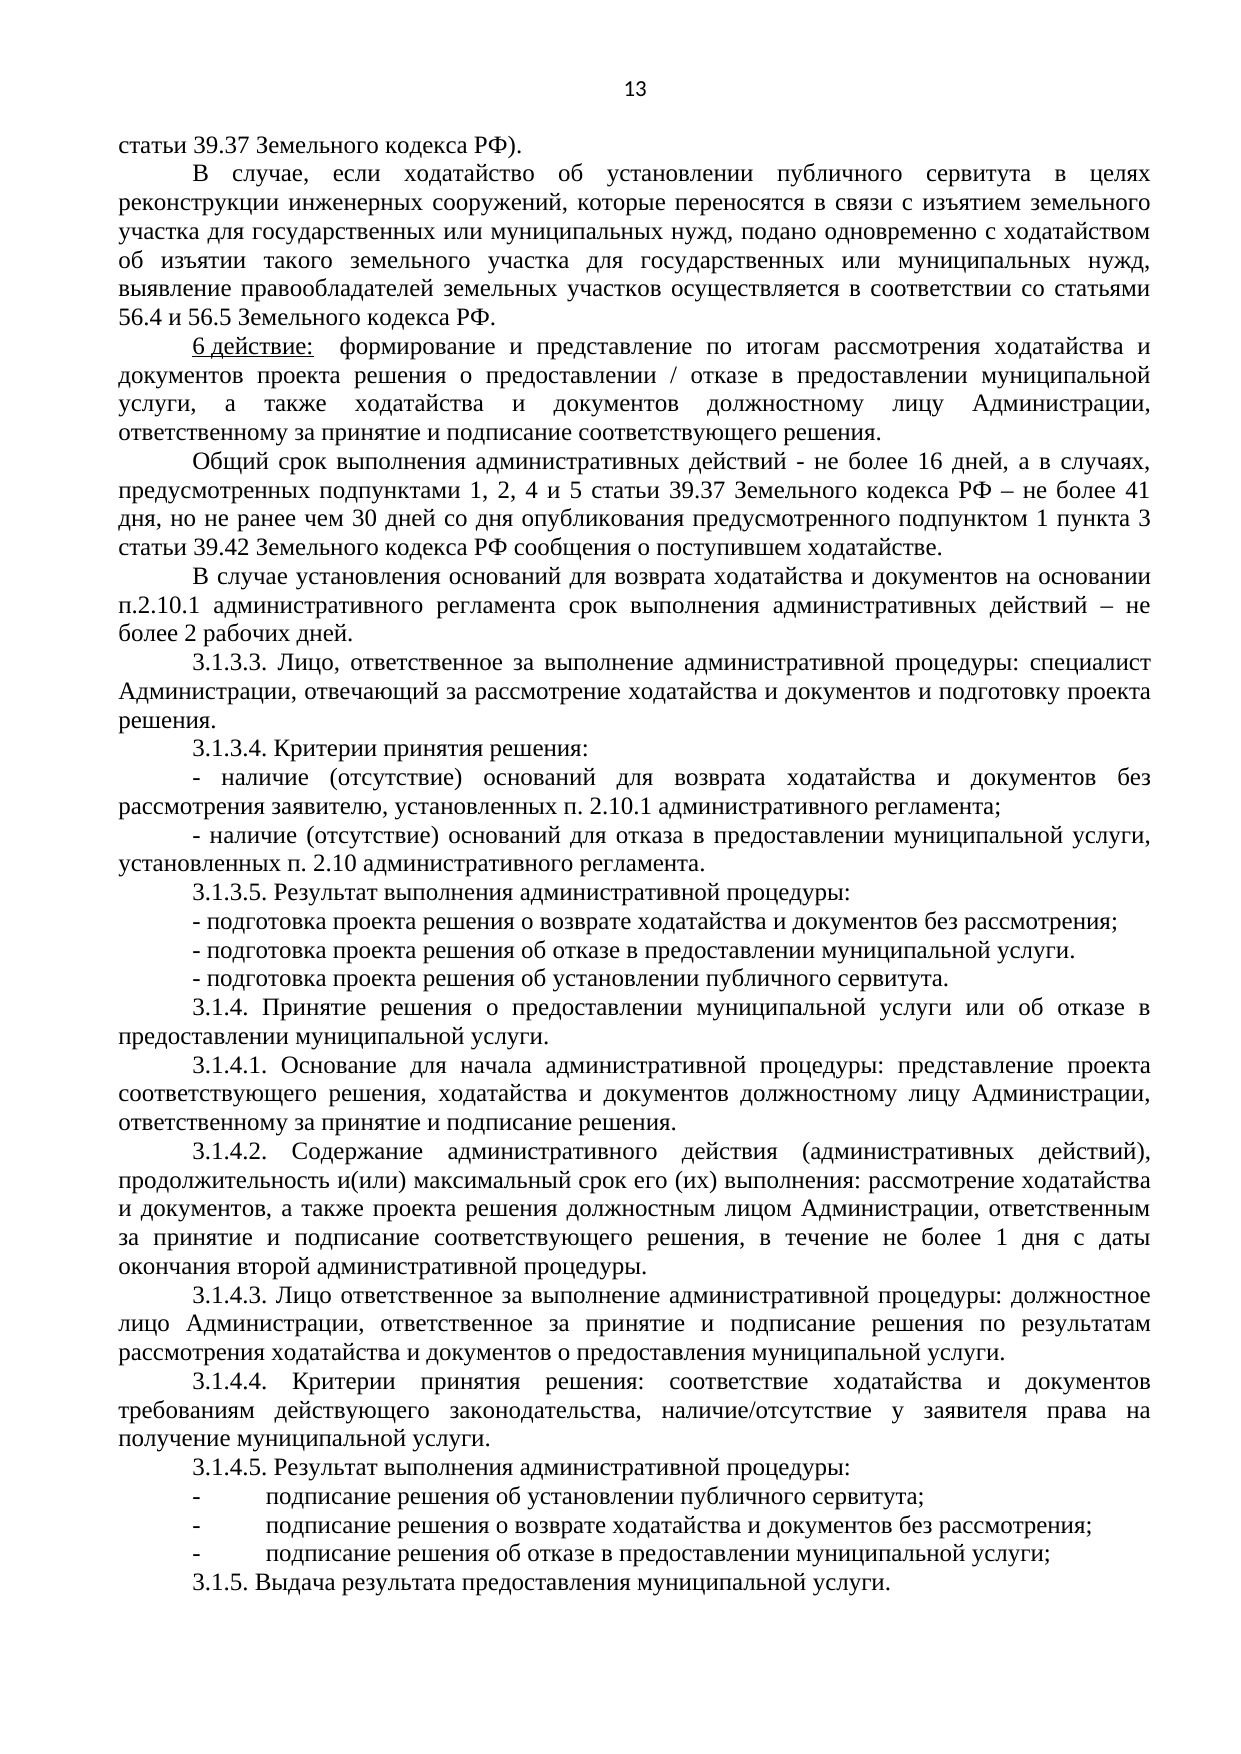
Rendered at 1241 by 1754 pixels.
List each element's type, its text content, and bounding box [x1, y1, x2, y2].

text В случае установления оснований для возврата ходатайства и документов на основании п.2.10.1 административного регламента срок выполнения административных действий – не более 2 рабочих дней. [118, 561, 1152, 647]
text 3.1.4.3. Лицо ответственное за выполнение административной процедуры: должностное лицо Администрации, ответственное за принятие и подписание решения по результатам рассмотрения ходатайства и документов о предоставления муниципальной услуги. [118, 1280, 1152, 1366]
text 3.1.3.5. Результат выполнения административной процедуры: [118, 877, 1152, 906]
text Общий срок выполнения административных действий - не более 16 дней, а в случаях, предусмотренных подпунктами 1, 2, 4 и 5 статьи 39.37 Земельного кодекса РФ – не более 41 дня, но не ранее чем 30 дней со дня опубликования предусмотренного подпунктом 1 пункта 3 статьи 39.42 Земельного кодекса РФ сообщения о поступившем ходатайстве. [118, 446, 1152, 561]
text 3.1.4. Принятие решения о предоставлении муниципальной услуги или об отказе в предоставлении муниципальной услуги. [118, 992, 1152, 1050]
text - наличие (отсутствие) оснований для возврата ходатайства и документов без рассмотрения заявителю, установленных п. 2.10.1 административного регламента; [118, 762, 1152, 820]
text - подготовка проекта решения об отказе в предоставлении муниципальной услуги. [118, 935, 1152, 963]
text В случае, если ходатайство об установлении публичного сервитута в целях реконструкции инженерных сооружений, которые переносятся в связи с изъятием земельного участка для государственных или муниципальных нужд, подано одновременно с ходатайством об изъятии такого земельного участка для государственных или муниципальных нужд, выявление правообладателей земельных участков осуществляется в соответствии со статьями 56.4 и 56.5 Земельного кодекса РФ. [118, 158, 1152, 331]
text - подготовка проекта решения об установлении публичного сервитута. [118, 963, 1152, 992]
text - подписание решения о возврате ходатайства и документов без рассмотрения; [118, 1510, 1152, 1538]
text - наличие (отсутствие) оснований для отказа в предоставлении муниципальной услуги, установленных п. 2.10 административного регламента. [118, 820, 1152, 877]
text 3.1.4.5. Результат выполнения административной процедуры: [118, 1452, 1152, 1481]
text 3.1.5. Выдача результата предоставления муниципальной услуги. [118, 1567, 1152, 1596]
text 3.1.4.2. Содержание административного действия (административных действий), продолжительность и(или) максимальный срок его (их) выполнения: рассмотрение ходатайства и документов, а также проекта решения должностным лицом Администрации, ответственным за принятие и подписание соответствующего решения, в течение не более 1 дня с даты окончания второй административной процедуры. [118, 1136, 1152, 1280]
text - подготовка проекта решения о возврате ходатайства и документов без рассмотрения; [118, 906, 1152, 935]
text 3.1.3.3. Лицо, ответственное за выполнение административной процедуры: специалист Администрации, отвечающий за рассмотрение ходатайства и документов и подготовку проекта решения. [118, 647, 1152, 733]
text - подписание решения об установлении публичного сервитута; [118, 1481, 1152, 1510]
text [118, 130, 1152, 158]
text - подписание решения об отказе в предоставлении муниципальной услуги; [118, 1538, 1152, 1567]
text 3.1.4.4. Критерии принятия решения: соответствие ходатайства и документов требованиям действующего законодательства, наличие/отсутствие у заявителя права на получение муниципальной услуги. [118, 1366, 1152, 1452]
text 6 действие: формирование и представление по итогам рассмотрения ходатайства и документов проекта решения о предоставлении / отказе в предоставлении муниципальной услуги, а также ходатайства и документов должностному лицу Администрации, ответственному за принятие и подписание соответствующего решения. [118, 331, 1152, 446]
text 3.1.3.4. Критерии принятия решения: [118, 733, 1152, 762]
text 3.1.4.1. Основание для начала административной процедуры: представление проекта соответствующего решения, ходатайства и документов должностному лицу Администрации, ответственному за принятие и подписание решения. [118, 1050, 1152, 1136]
